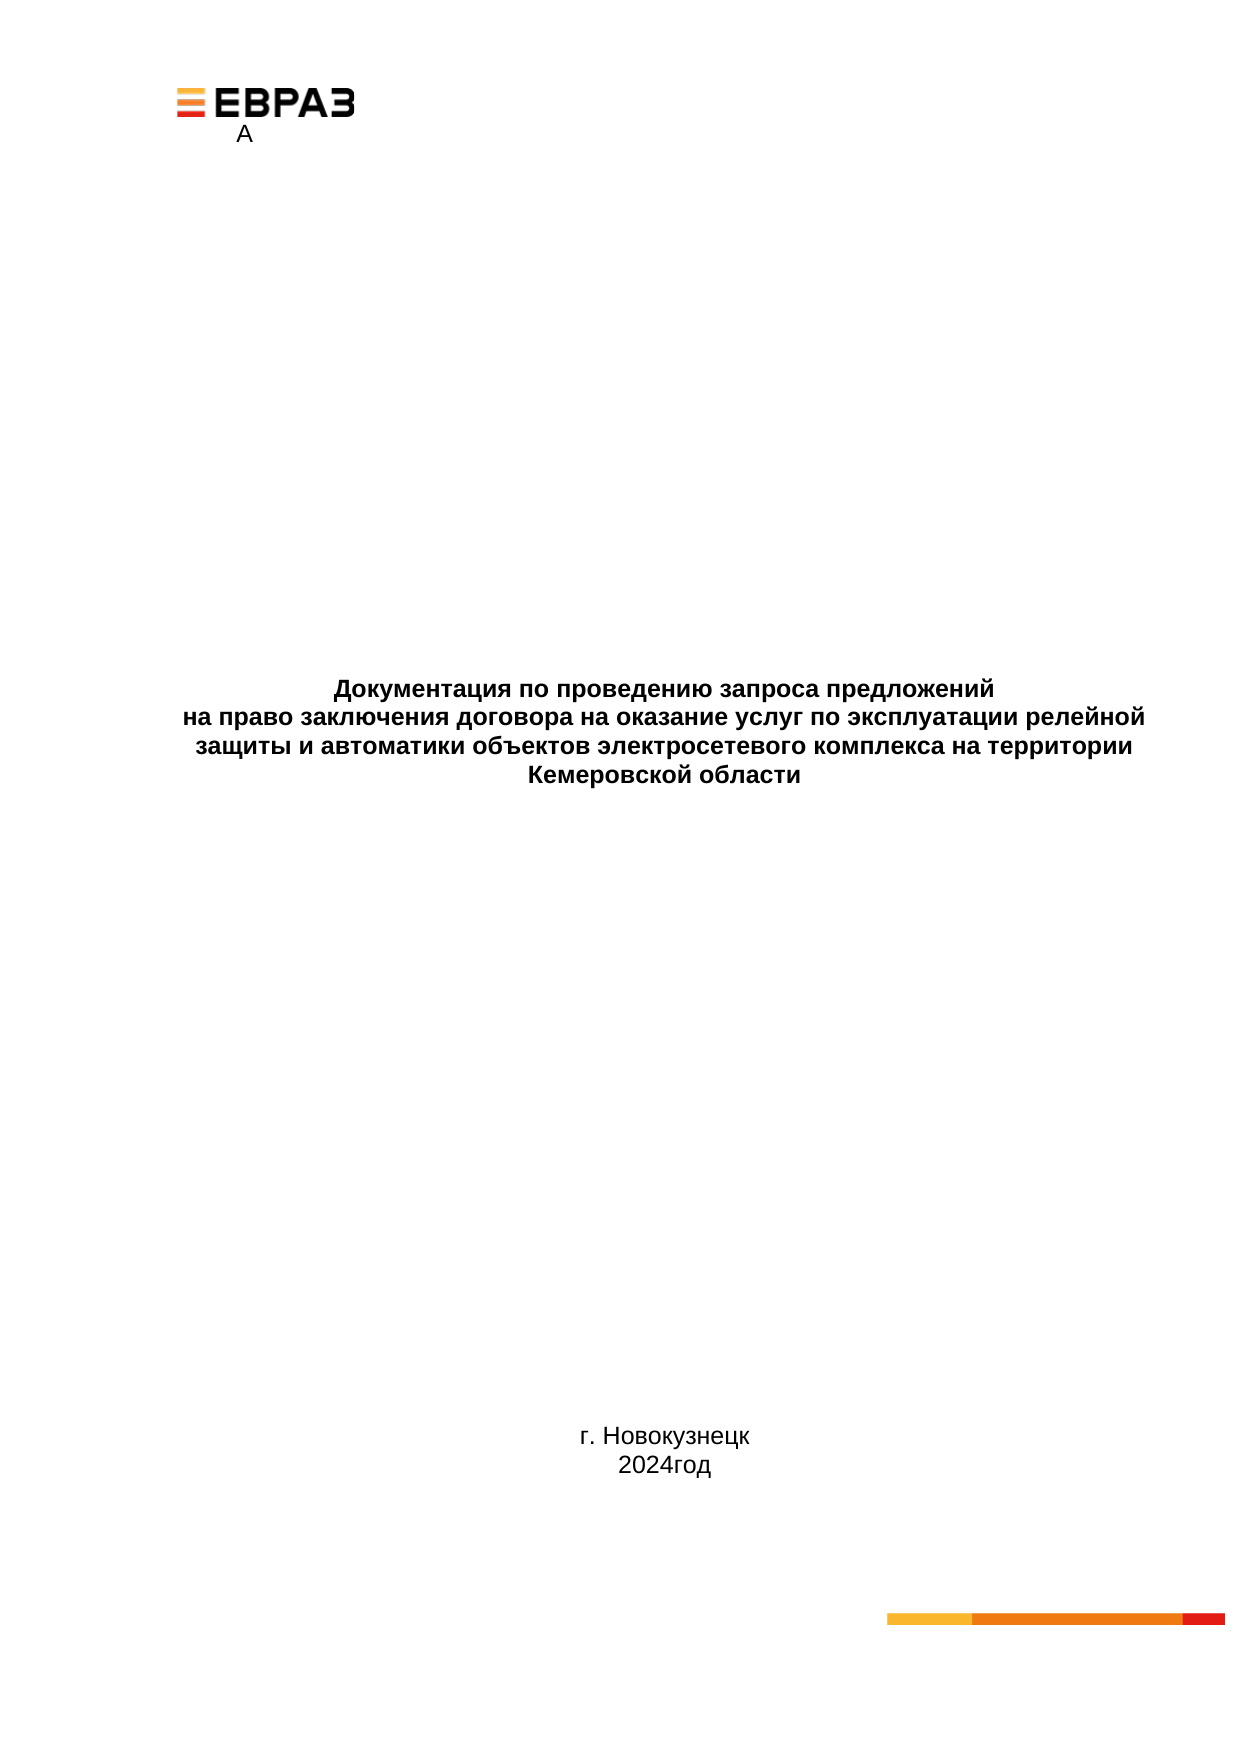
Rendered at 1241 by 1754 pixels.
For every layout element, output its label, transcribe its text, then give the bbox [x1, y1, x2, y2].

text на право заключения договора на оказание услуг по эксплуатации релейной защиты и автоматики объектов электросетевого комплекса на территории Кемеровской области [177, 702, 1152, 789]
text А [177, 124, 1152, 147]
text г. Новокузнецк [177, 1421, 1152, 1450]
text Документация по проведению запроса предложений [177, 674, 1152, 702]
picture [885, 1612, 1225, 1625]
text 2024год [177, 1450, 1152, 1479]
picture [177, 88, 355, 117]
